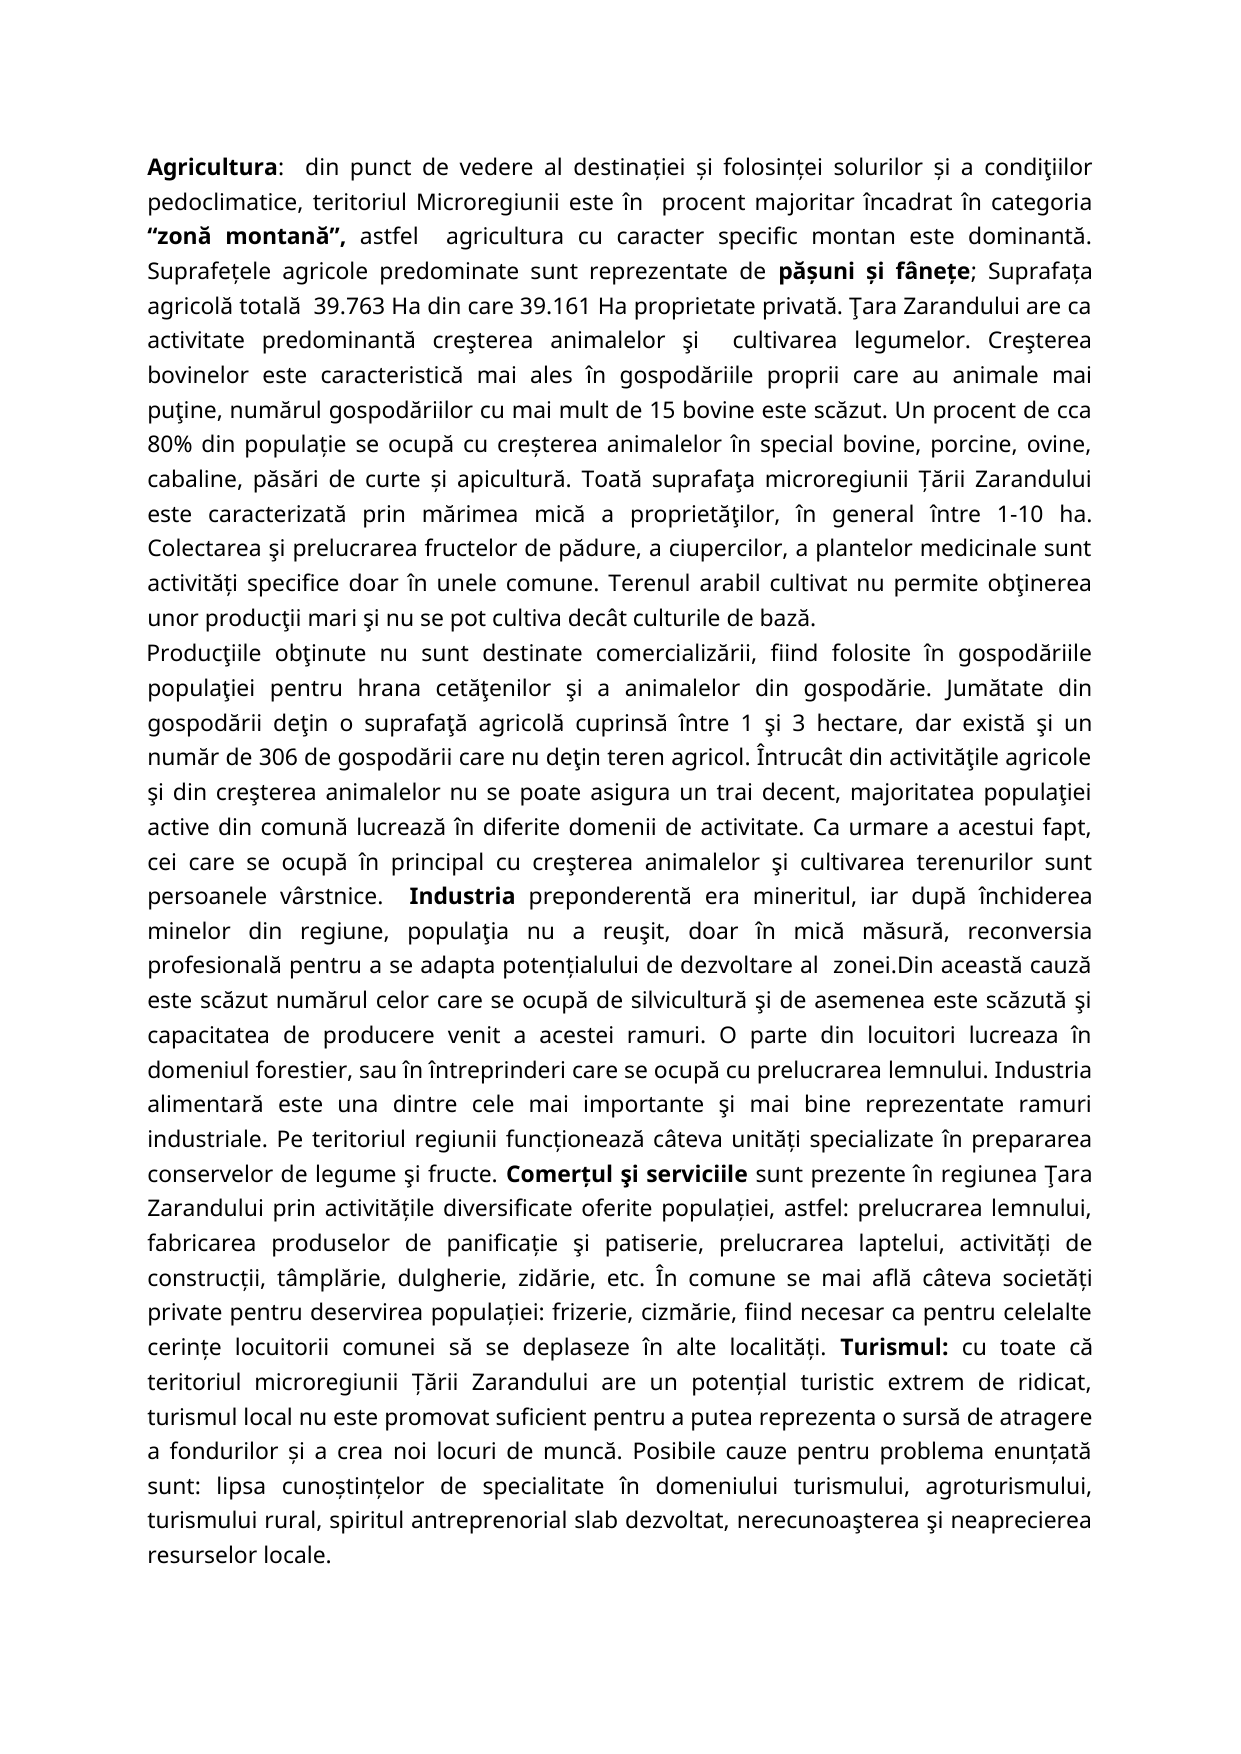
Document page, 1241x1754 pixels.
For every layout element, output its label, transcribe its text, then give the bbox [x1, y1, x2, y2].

text Producţiile obţinute nu sunt destinate comercializării, fiind folosite în gospodăriile populaţiei pentru hrana cetăţenilor şi a animalelor din gospodărie. Jumătate din gospodării deţin o suprafaţă agricolă cuprinsă între 1 şi 3 hectare, dar există şi un număr de 306 de gospodării care nu deţin teren agricol. Întrucât din activităţile agricole şi din creşterea animalelor nu se poate asigura un trai decent, majoritatea populaţiei active din comună lucrează în diferite domenii de activitate. Ca urmare a acestui fapt, cei care se ocupă în principal cu creşterea animalelor şi cultivarea terenurilor sunt persoanele vârstnice. Industria preponderentă era mineritul, iar după închiderea minelor din regiune, populaţia nu a reuşit, doar în mică măsură, reconversia profesională pentru a se adapta potențialului de dezvoltare al zonei.Din această cauză este scăzut numărul celor care se ocupă de silvicultură şi de asemenea este scăzută şi capacitatea de producere venit a acestei ramuri. O parte din locuitori lucreaza în domeniul forestier, sau în întreprinderi care se ocupă cu prelucrarea lemnului. Industria alimentară este una dintre cele mai importante şi mai bine reprezentate ramuri industriale. Pe teritoriul regiunii funcționează câteva unități specializate în prepararea conservelor de legume şi fructe. Comerțul şi serviciile sunt prezente în regiunea Ţara Zarandului prin activitățile diversificate oferite populației, astfel: prelucrarea lemnului, fabricarea produselor de panificație şi patiserie, prelucrarea laptelui, activități de construcții, tâmplărie, dulgherie, zidărie, etc. În comune se mai află câteva societăți private pentru deservirea populației: frizerie, cizmărie, fiind necesar ca pentru celelalte cerințe locuitorii comunei să se deplaseze în alte localități. Turismul: cu toate că teritoriul microregiunii Țării Zarandului are un potențial turistic extrem de ridicat, turismul local nu este promovat suficient pentru a putea reprezenta o sursă de atragere a fondurilor și a crea noi locuri de muncă. Posibile cauze pentru problema enunțată sunt: lipsa cunoștințelor de specialitate în domeniului turismului, agroturismului, turismului rural, spiritul antreprenorial slab dezvoltat, nerecunoaşterea şi neaprecierea resurselor locale. [146, 637, 1093, 1570]
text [146, 151, 1093, 633]
